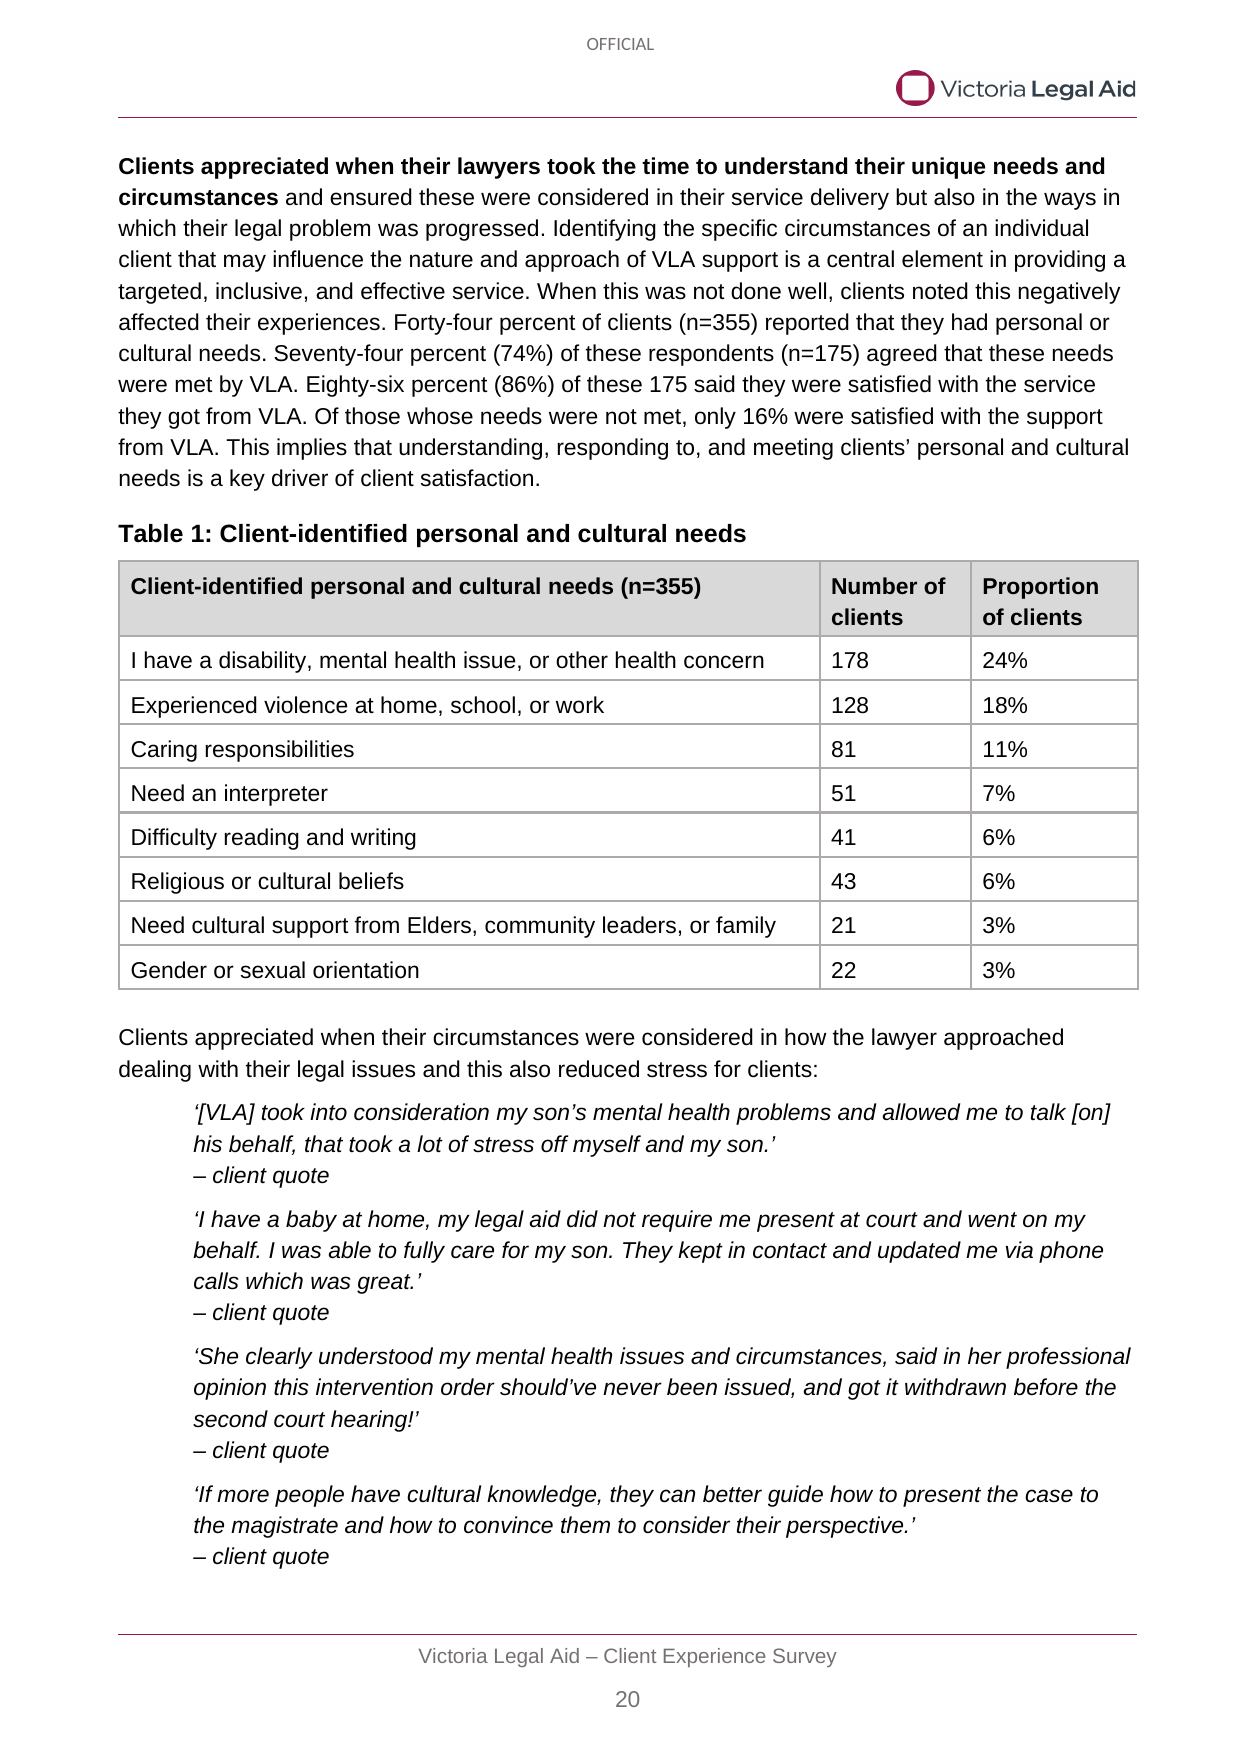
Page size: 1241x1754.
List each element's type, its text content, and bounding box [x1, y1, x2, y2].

table_cell 3% [972, 902, 1137, 944]
table_cell Gender or sexual orientation [120, 946, 819, 988]
text Clients appreciated when their circumstances were considered in how the lawyer approached dealing with their legal issues and this also reduced stress for clients: [118, 1019, 1137, 1082]
table_cell Need an interpreter [120, 769, 819, 811]
table_cell I have a disability, mental health issue, or other health concern [120, 637, 819, 679]
table_cell 41 [821, 814, 970, 856]
picture [896, 70, 1136, 106]
table_cell 51 [821, 769, 970, 811]
text ‘I have a baby at home, my legal aid did not require me present at court and went on my behalf. I was able to fully care for my son. They kept in contact and updated me via phone calls which was great.’ – client quote [193, 1201, 1137, 1326]
table_cell 81 [821, 725, 970, 767]
text Clients appreciated when their lawyers took the time to understand their unique needs and circumstances and ensured these were considered in their service delivery but also in the ways in which their legal problem was progressed. Identifying the specific circumstances of an individual client that may influence the nature and approach of VLA support is a central element in providing a targeted, inclusive, and effective service. When this was not done well, clients noted this negatively affected their experiences. Forty-four percent of clients (n=355) reported that they had personal or cultural needs. Seventy-four percent (74%) of these respondents (n=175) agreed that these needs were met by VLA. Eighty-six percent (86%) of these 175 said they were satisfied with the service they got from VLA. Of those whose needs were not met, only 16% were satisfied with the support from VLA. This implies that understanding, responding to, and meeting clients’ personal and cultural needs is a key driver of client satisfaction. [118, 148, 1137, 491]
table_cell 3% [972, 946, 1137, 988]
text ‘She clearly understood my mental health issues and circumstances, said in her professional opinion this intervention order should’ve never been issued, and got it withdrawn before the second court hearing!’ – client quote [193, 1338, 1137, 1463]
table_cell Need cultural support from Elders, community leaders, or family [120, 902, 819, 944]
table_cell 11% [972, 725, 1137, 767]
table_cell 22 [821, 946, 970, 988]
table_cell Experienced violence at home, school, or work [120, 681, 819, 723]
table_header Number of clients [821, 562, 970, 635]
table_cell 7% [972, 769, 1137, 811]
table_cell 24% [972, 637, 1137, 679]
text ‘[VLA] took into consideration my son’s mental health problems and allowed me to talk [on] his behalf, that took a lot of stress off myself and my son.’ – client quote [193, 1094, 1137, 1188]
table_cell 128 [821, 681, 970, 723]
table_cell 178 [821, 637, 970, 679]
table_cell 6% [972, 858, 1137, 900]
table_cell 43 [821, 858, 970, 900]
table_header Client-identified personal and cultural needs (n=355) [120, 562, 819, 635]
subtitle Table 1: Client-identified personal and cultural needs [118, 516, 1137, 548]
text ‘If more people have cultural knowledge, they can better guide how to present the case to the magistrate and how to convince them to consider their perspective.’ – client quote [193, 1476, 1137, 1569]
table_cell 6% [972, 814, 1137, 856]
table_cell Religious or cultural beliefs [120, 858, 819, 900]
table_cell 18% [972, 681, 1137, 723]
table_cell Difficulty reading and writing [120, 814, 819, 856]
table_cell Caring responsibilities [120, 725, 819, 767]
table_header Proportion of clients [972, 562, 1137, 635]
table_cell 21 [821, 902, 970, 944]
